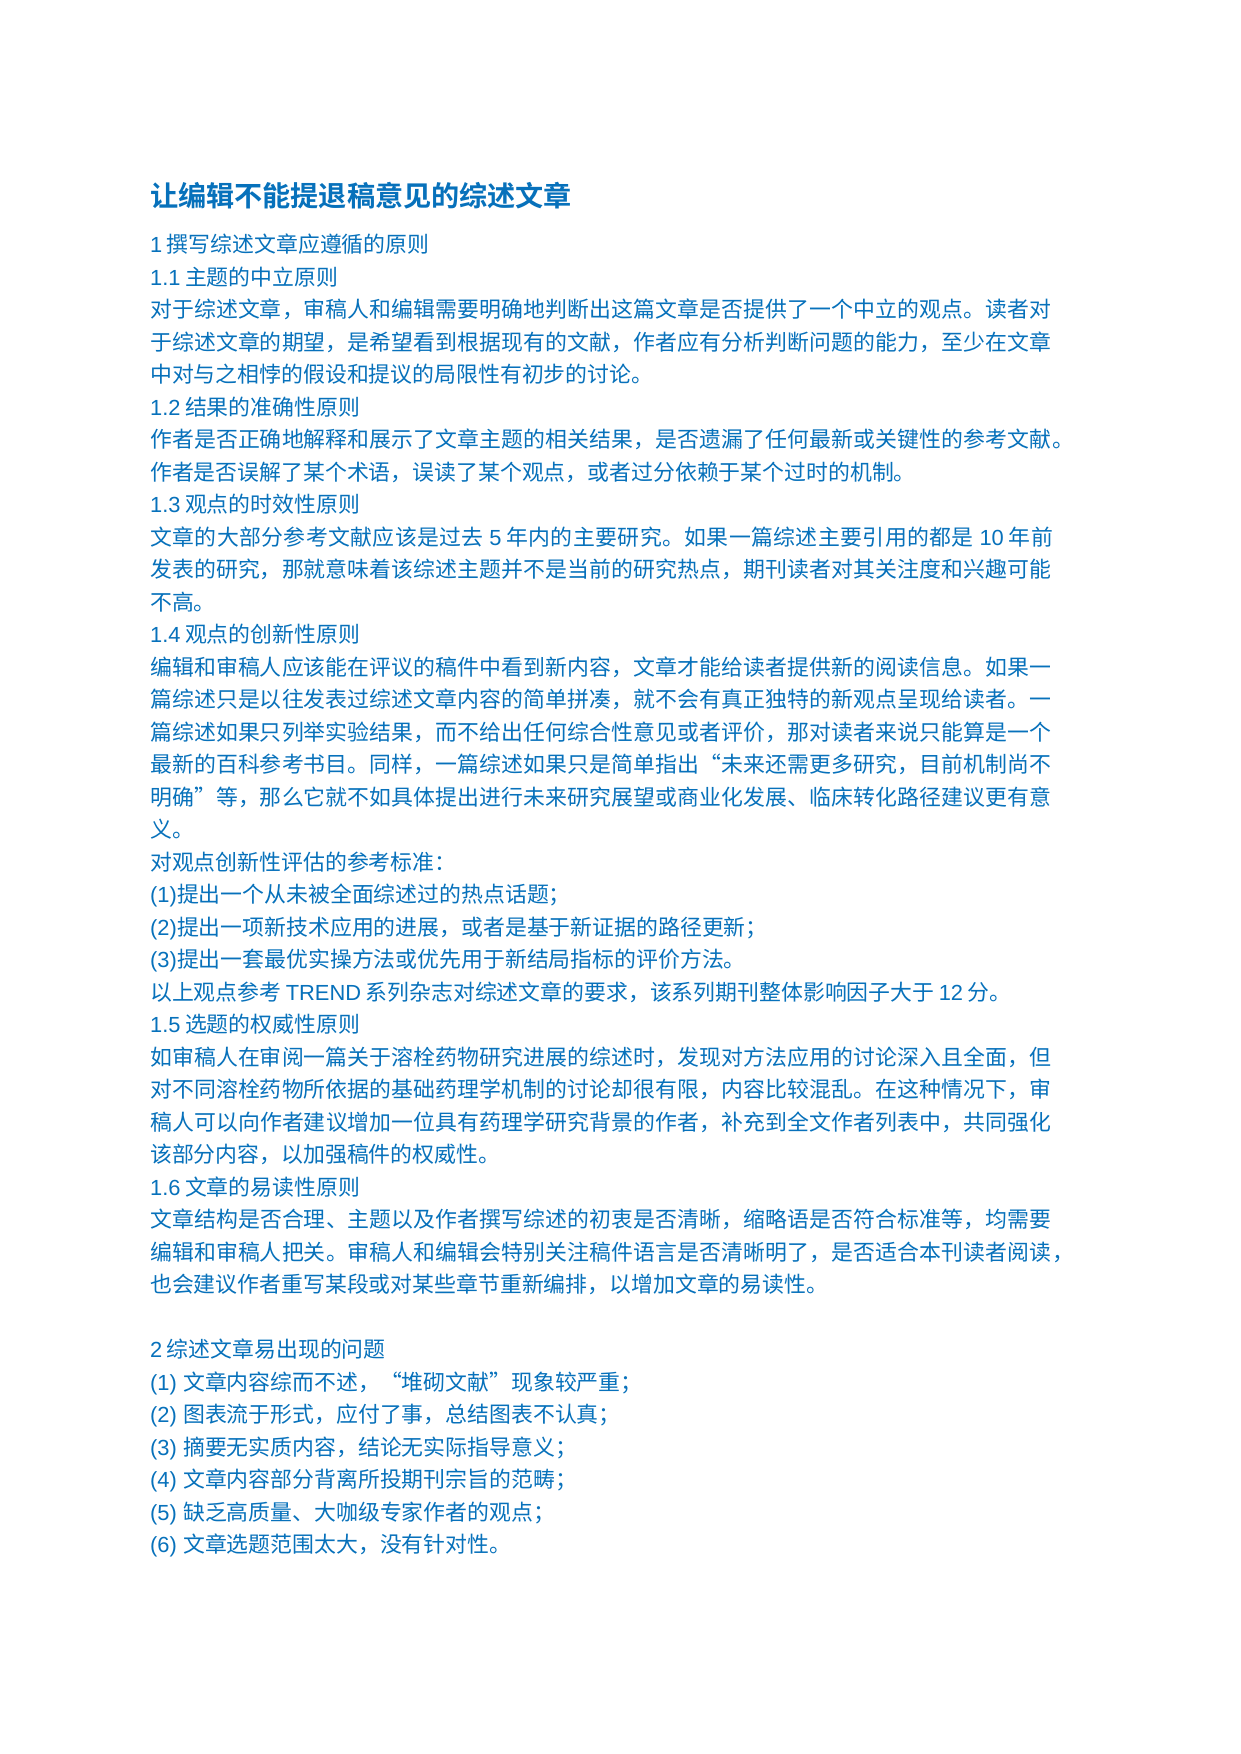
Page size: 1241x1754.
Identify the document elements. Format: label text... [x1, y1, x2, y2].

list 让编辑不能提退稿意见的综述文章 [150, 162, 1053, 227]
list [150, 1267, 1053, 1559]
